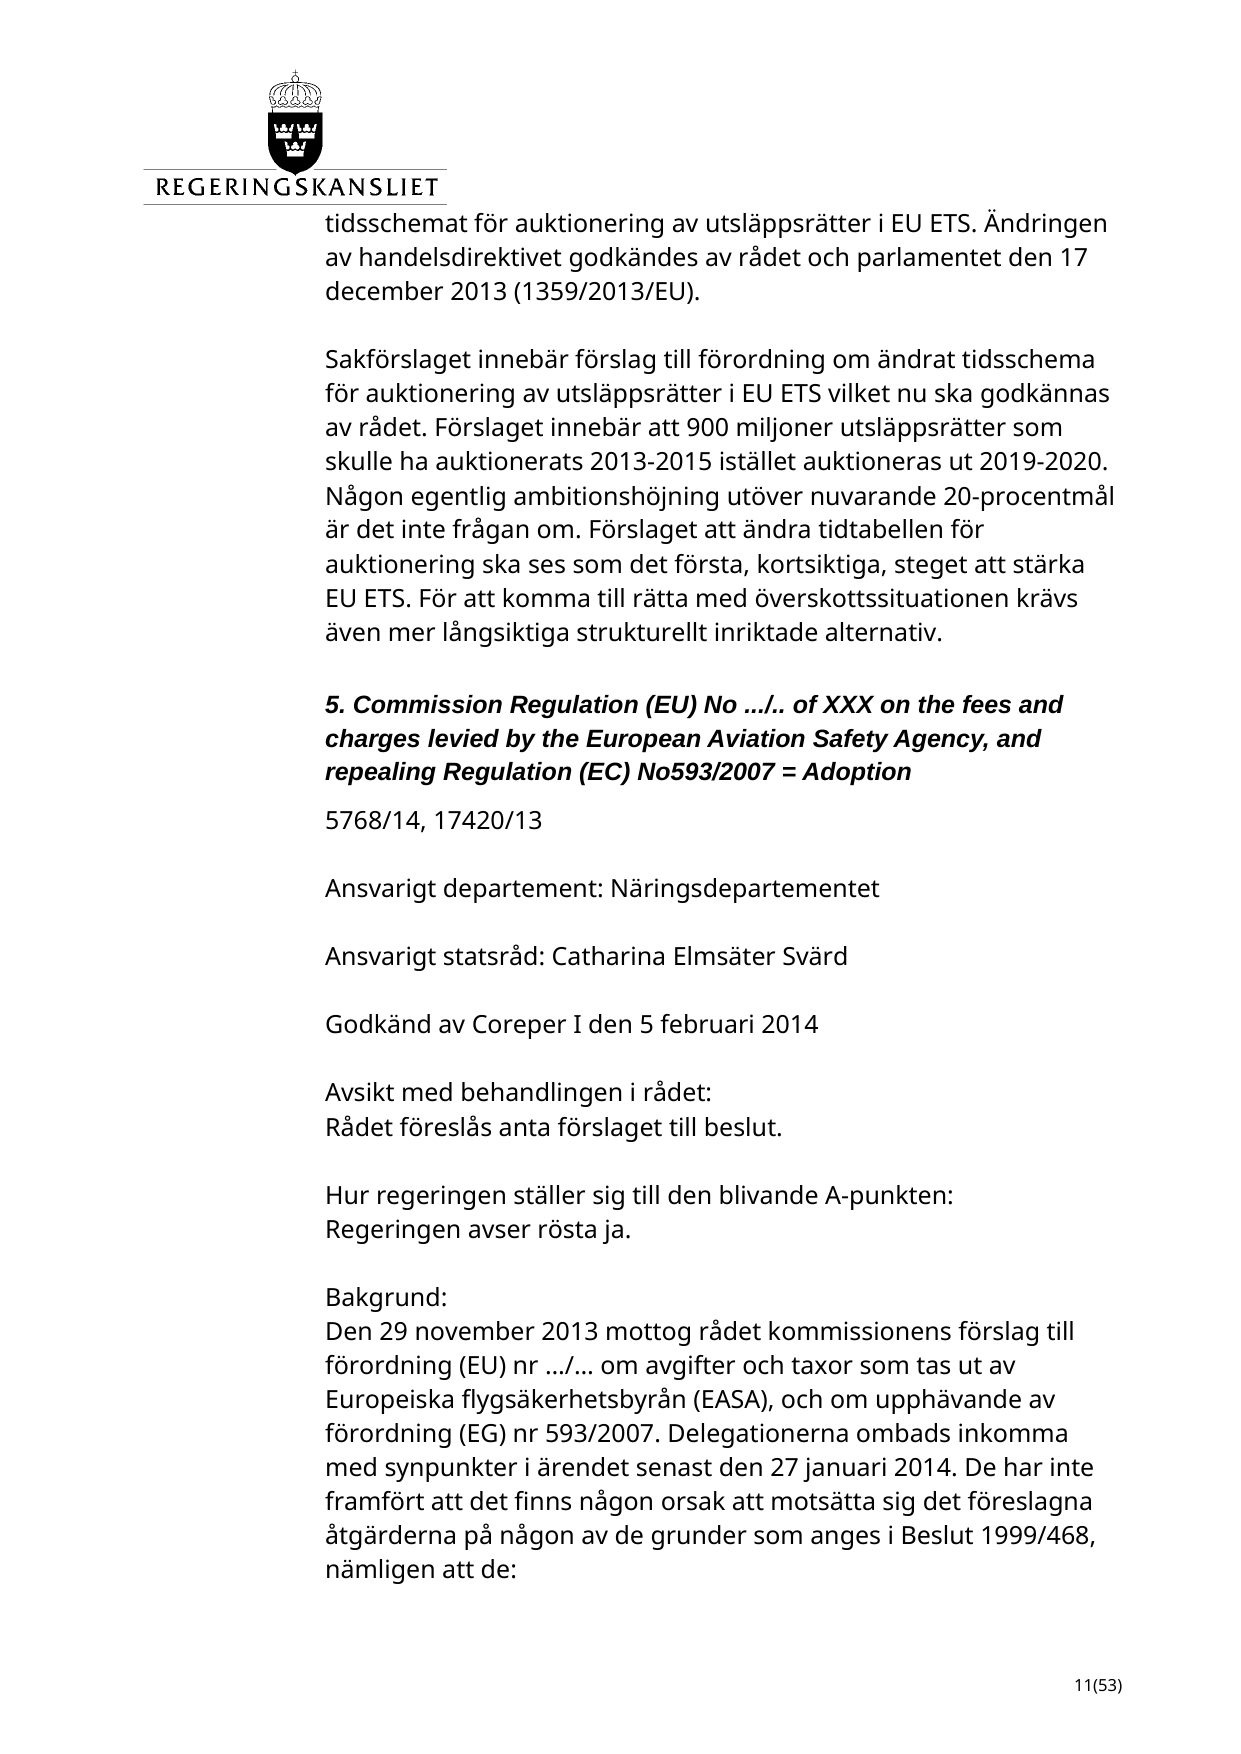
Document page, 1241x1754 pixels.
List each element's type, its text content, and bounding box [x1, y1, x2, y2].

text Regeringen avser rösta ja. [325, 1211, 1122, 1245]
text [325, 161, 1122, 308]
text Sakförslaget innebär förslag till förordning om ändrat tidsschema för auktionering av utsläppsrätter i EU ETS vilket nu ska godkännas av rådet. Förslaget innebär att 900 miljoner utsläppsrätter som skulle ha auktionerats 2013-2015 istället auktioneras ut 2019-2020. Någon egentlig ambitionshöjning utöver nuvarande 20-procentmål är det inte frågan om. Förslaget att ändra tidtabellen för auktionering ska ses som det första, kortsiktiga, steget att stärka EU ETS. För att komma till rätta med överskottssituationen krävs även mer långsiktiga strukturellt inriktade alternativ. [325, 342, 1122, 648]
text Hur regeringen ställer sig till den blivande A-punkten: [325, 1177, 1122, 1211]
text Den 29 november 2013 mottog rådet kommissionens förslag till förordning (EU) nr …/… om avgifter och taxor som tas ut av Europeiska flygsäkerhetsbyrån (EASA), och om upphävande av förordning (EG) nr 593/2007. Delegationerna ombads inkomma med synpunkter i ärendet senast den 27 januari 2014. De har inte framfört att det finns någon orsak att motsätta sig det föreslagna åtgärderna på någon av de grunder som anges i Beslut 1999/468, nämligen att de: [325, 1313, 1122, 1586]
text Rådet föreslås anta förslaget till beslut. [325, 1109, 1122, 1143]
text Ansvarigt statsråd: Catharina Elmsäter Svärd [325, 939, 1122, 973]
text Bakgrund: [325, 1279, 1122, 1313]
text 5768/14, 17420/13 [325, 803, 1122, 837]
text Ansvarigt departement: Näringsdepartementet [325, 871, 1122, 905]
picture [141, 68, 449, 206]
text Avsikt med behandlingen i rådet: [325, 1075, 1122, 1109]
text Godkänd av Coreper I den 5 februari 2014 [325, 1007, 1122, 1041]
subtitle 5. Commission Regulation (EU) No .../.. of XXX on the fees and charges levied by the European Aviation Safety Agency, and repealing Regulation (EC) No593/2007 = Adoption [325, 686, 1122, 786]
